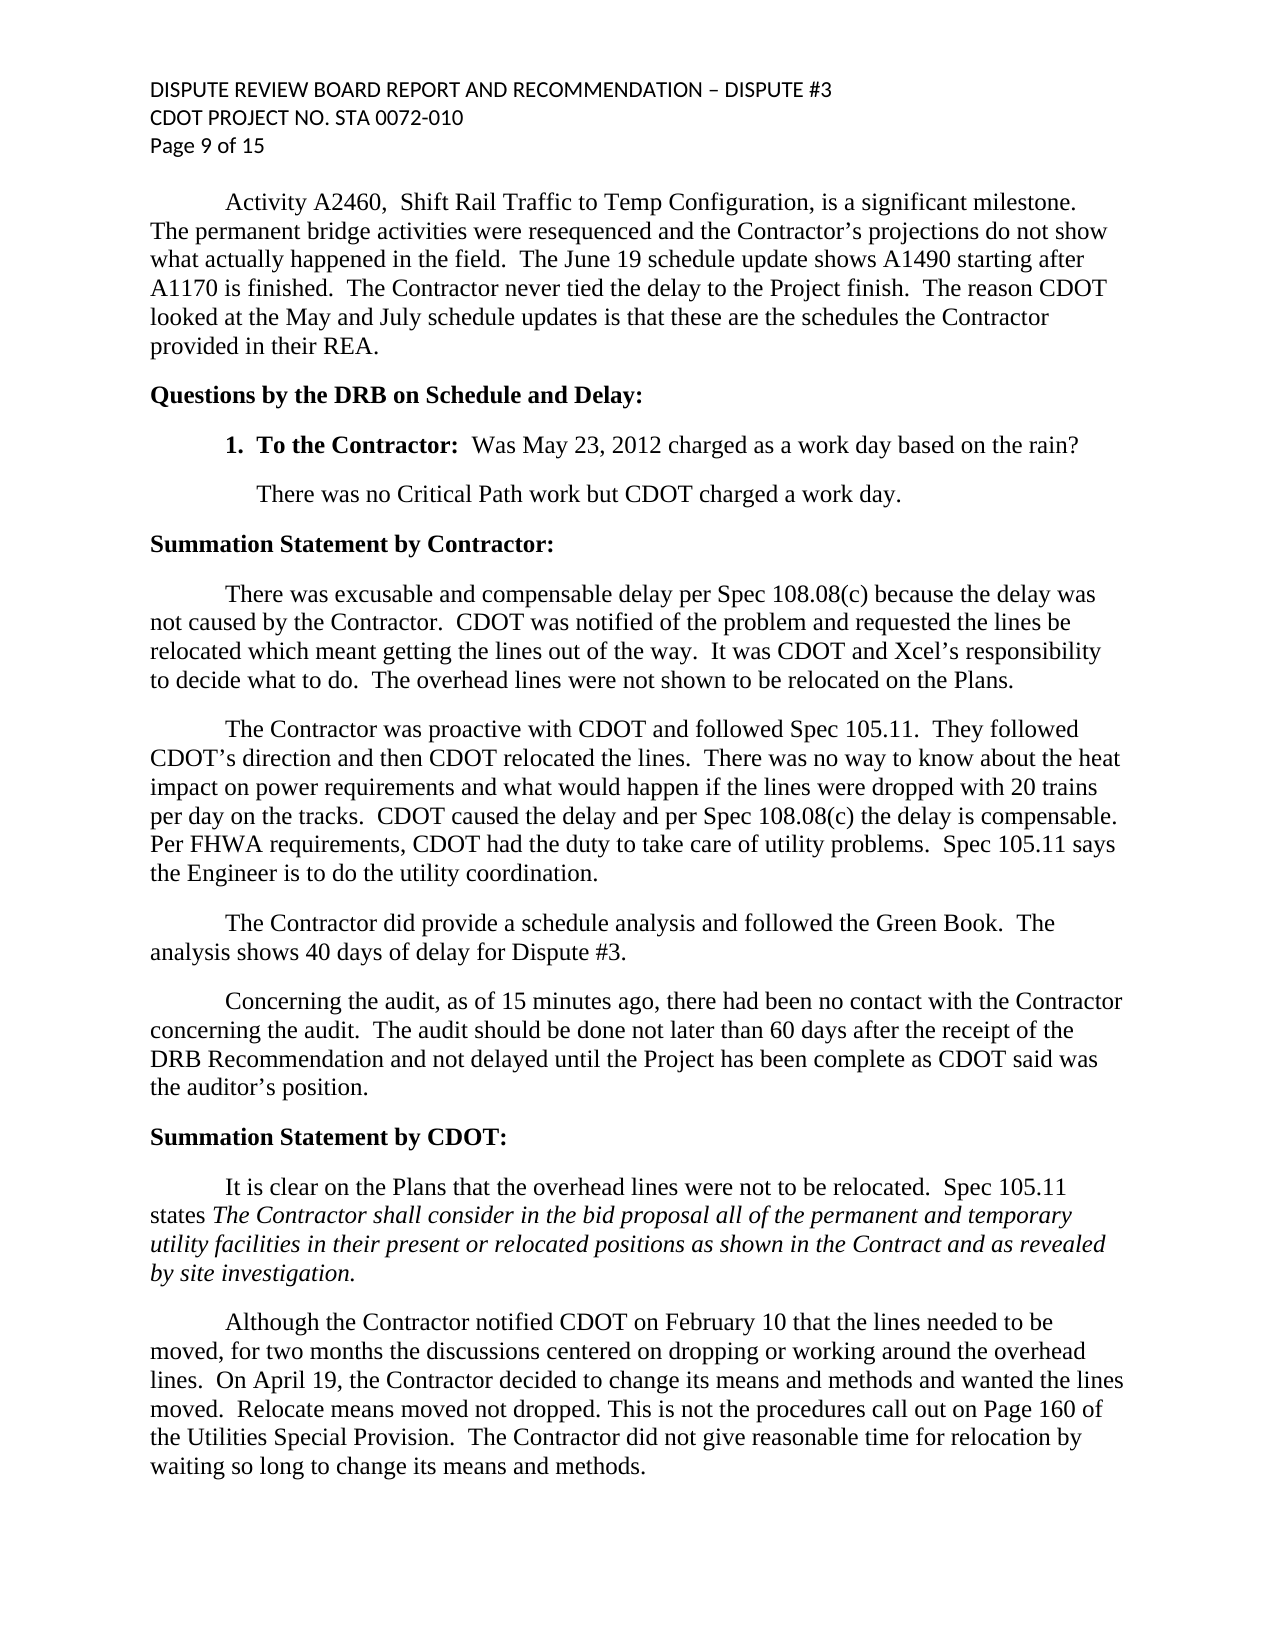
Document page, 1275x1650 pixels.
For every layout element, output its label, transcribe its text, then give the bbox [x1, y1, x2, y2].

text The Contractor was proactive with CDOT and followed Spec 105.11. They followed CDOT’s direction and then CDOT relocated the lines. There was no way to know about the heat impact on power requirements and what would happen if the lines were dropped with 20 trains per day on the tracks. CDOT caused the delay and per Spec 108.08(c) the delay is compensable. Per FHWA requirements, CDOT had the duty to take care of utility problems. Spec 105.11 says the Engineer is to do the utility coordination. [150, 714, 1125, 887]
text Summation Statement by CDOT: [150, 1122, 1125, 1151]
text There was excusable and compensable delay per Spec 108.08(c) because the delay was not caused by the Contractor. CDOT was notified of the problem and requested the lines be relocated which meant getting the lines out of the way. It was CDOT and Xcel’s responsibility to decide what to do. The overhead lines were not shown to be relocated on the Plans. [150, 579, 1125, 694]
text Summation Statement by Contractor: [150, 529, 1125, 558]
text There was no Critical Path work but CDOT charged a work day. [150, 479, 1125, 508]
text Although the Contractor notified CDOT on February 10 that the lines needed to be moved, for two months the discussions centered on dropping or working around the overhead lines. On April 19, the Contractor decided to change its means and methods and wanted the lines moved. Relocate means moved not dropped. This is not the procedures call out on Page 160 of the Utilities Special Provision. The Contractor did not give reasonable time for relocation by waiting so long to change its means and methods. [150, 1307, 1125, 1480]
text Questions by the DRB on Schedule and Delay: [150, 380, 1125, 409]
text It is clear on the Plans that the overhead lines were not to be relocated. Spec 105.11 states The Contractor shall consider in the bid proposal all of the permanent and temporary utility facilities in their present or relocated positions as shown in the Contract and as revealed by site investigation. [150, 1172, 1125, 1287]
text 1. To the Contractor: Was May 23, 2012 charged as a work day based on the rain? [150, 430, 1125, 459]
text Concerning the audit, as of 15 minutes ago, there had been no contact with the Contractor concerning the audit. The audit should be done not later than 60 days after the receipt of the DRB Recommendation and not delayed until the Project has been complete as CDOT said was the auditor’s position. [150, 986, 1125, 1101]
text Activity A2460, Shift Rail Traffic to Temp Configuration, is a significant milestone. The permanent bridge activities were resequenced and the Contractor’s projections do not show what actually happened in the field. The June 19 schedule update shows A1490 starting after A1170 is finished. The Contractor never tied the delay to the Project finish. The reason CDOT looked at the May and July schedule updates is that these are the schedules the Contractor provided in their REA. [150, 187, 1125, 359]
text The Contractor did provide a schedule analysis and followed the Green Book. The analysis shows 40 days of delay for Dispute #3. [150, 908, 1125, 965]
